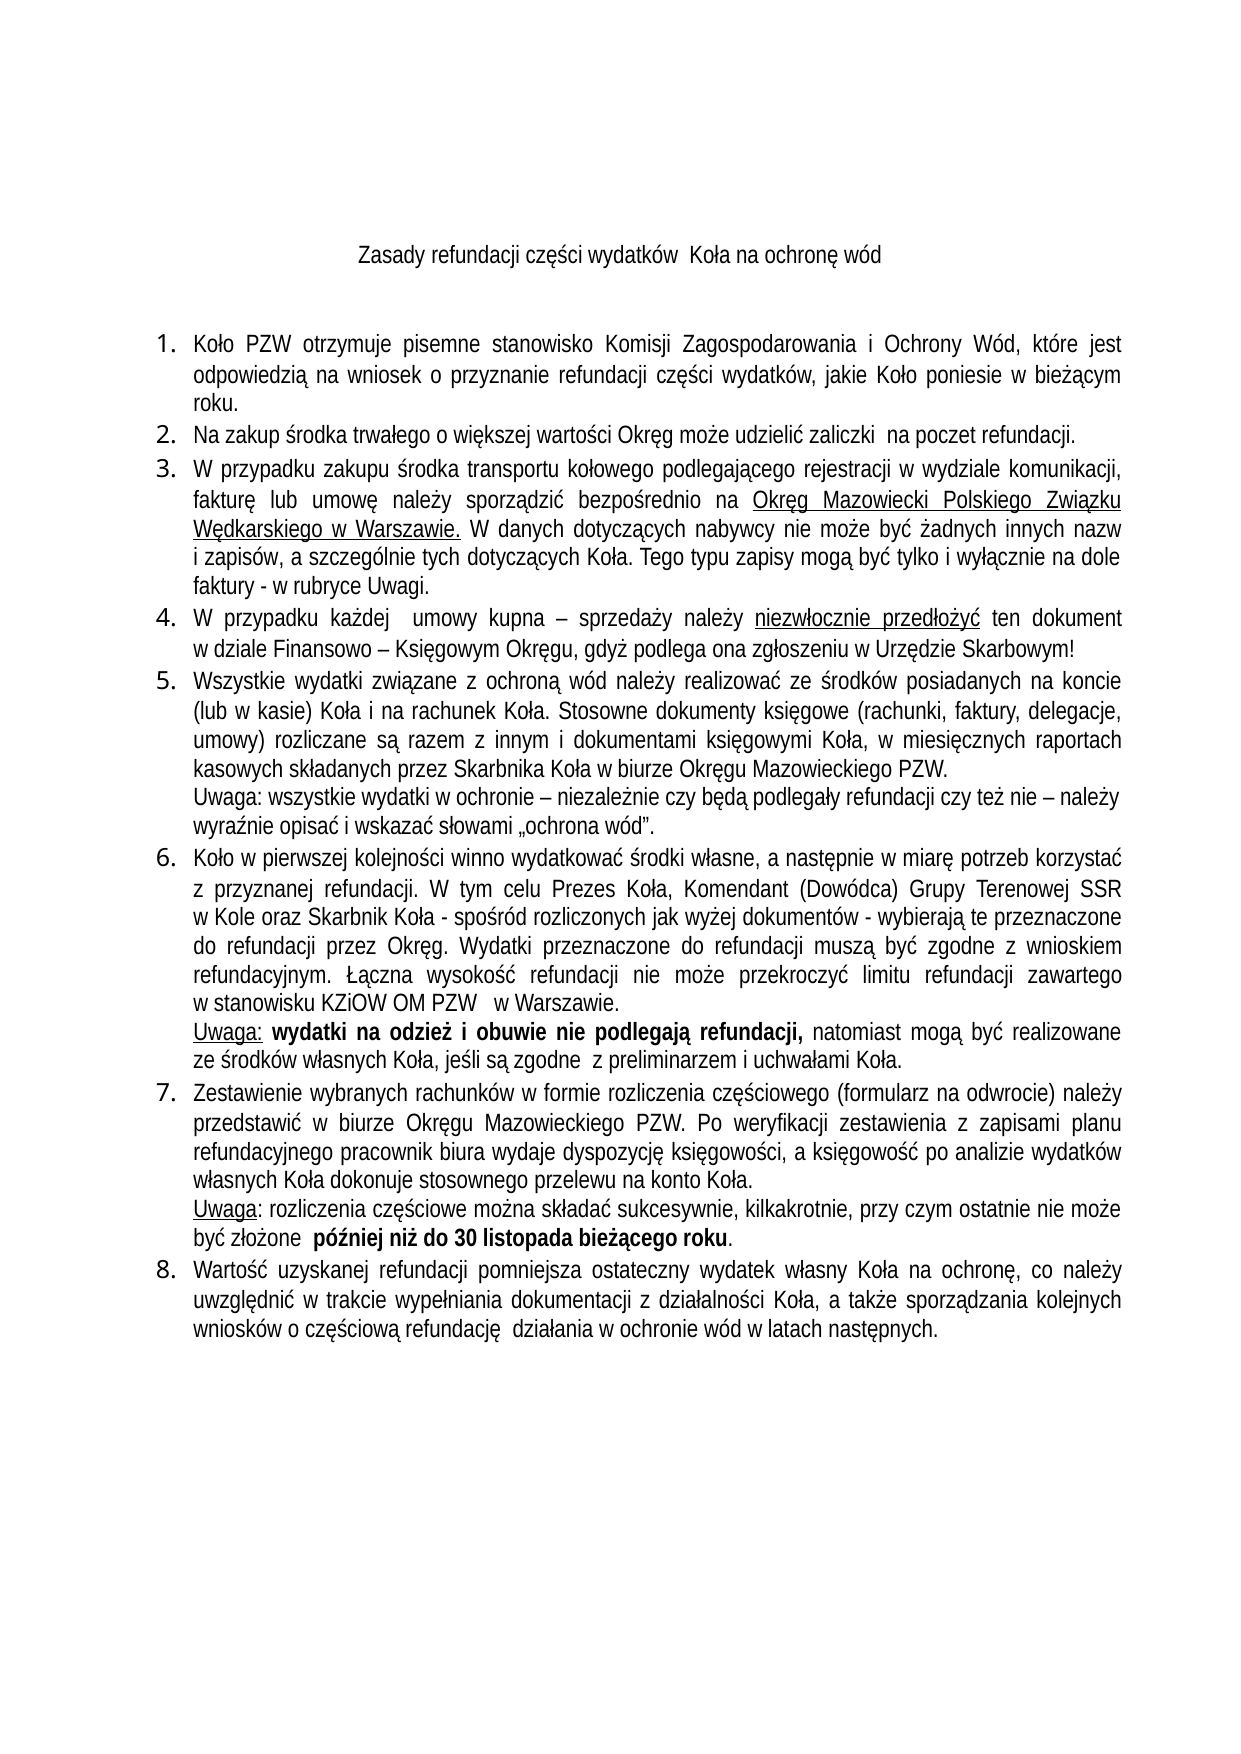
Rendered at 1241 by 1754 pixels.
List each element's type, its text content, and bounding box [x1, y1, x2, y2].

list Wartość uzyskanej refundacji pomniejsza ostateczny wydatek własny Koła na ochronę, co należy uwzględnić w trakcie wypełniania dokumentacji z działalności Koła, a także sporządzania kolejnych wniosków o częściową refundację działania w ochronie wód w latach następnych. [156, 1251, 1122, 1371]
list Koło PZW otrzymuje pisemne stanowisko Komisji Zagospodarowania i Ochrony Wód, które jest odpowiedzią na wniosek o przyznanie refundacji części wydatków, jakie Koło poniesie w bieżącym roku. [156, 326, 1122, 417]
list Wszystkie wydatki związane z ochroną wód należy realizować ze środków posiadanych na koncie (lub w kasie) Koła i na rachunek Koła. Stosowne dokumenty księgowe (rachunki, faktury, delegacje, umowy) rozliczane są razem z innym i dokumentami księgowymi Koła, w miesięcznych raportach kasowych składanych przez Skarbnika Koła w biurze Okręgu Mazowieckiego PZW. [156, 662, 1122, 782]
text Uwaga: wydatki na odzież i obuwie nie podlegają refundacji, natomiast mogą być realizowane ze środków własnych Koła, jeśli są zgodne z preliminarzem i uchwałami Koła. [193, 1017, 1122, 1074]
text Uwaga: rozliczenia częściowe można składać sukcesywnie, kilkakrotnie, przy czym ostatnie nie może być złożone później niż do 30 listopada bieżącego roku. [193, 1194, 1122, 1251]
list Koło w pierwszej kolejności winno wydatkować środki własne, a następnie w miarę potrzeb korzystać z przyznanej refundacji. W tym celu Prezes Koła, Komendant (Dowódca) Grupy Terenowej SSR w Kole oraz Skarbnik Koła - spośród rozliczonych jak wyżej dokumentów - wybierają te przeznaczone do refundacji przez Okręg. Wydatki przeznaczone do refundacji muszą być zgodne z wnioskiem refundacyjnym. Łączna wysokość refundacji nie może przekroczyć limitu refundacji zawartego w stanowisku KZiOW OM PZW w Warszawie. [156, 839, 1122, 1017]
list W przypadku każdej umowy kupna – sprzedaży należy niezwłocznie przedłożyć ten dokument w dziale Finansowo – Księgowym Okręgu, gdyż podlega ona zgłoszeniu w Urzędzie Skarbowym! [156, 599, 1122, 662]
text Zasady refundacji części wydatków Koła na ochronę wód [118, 239, 1122, 268]
text Uwaga: wszystkie wydatki w ochronie – niezależnie czy będą podlegały refundacji czy też nie – należy wyraźnie opisać i wskazać słowami „ochrona wód”. [193, 782, 1122, 839]
list Na zakup środka trwałego o większej wartości Okręg może udzielić zaliczki na poczet refundacji. [156, 417, 1122, 451]
list Zestawienie wybranych rachunków w formie rozliczenia częściowego (formularz na odwrocie) należy przedstawić w biurze Okręgu Mazowieckiego PZW. Po weryfikacji zestawienia z zapisami planu refundacyjnego pracownik biura wydaje dyspozycję księgowości, a księgowość po analizie wydatków własnych Koła dokonuje stosownego przelewu na konto Koła. [156, 1074, 1122, 1194]
list W przypadku zakupu środka transportu kołowego podlegającego rejestracji w wydziale komunikacji, fakturę lub umowę należy sporządzić bezpośrednio na Okręg Mazowiecki Polskiego Związku Wędkarskiego w Warszawie. W danych dotyczących nabywcy nie może być żadnych innych nazw i zapisów, a szczególnie tych dotyczących Koła. Tego typu zapisy mogą być tylko i wyłącznie na dole faktury - w rubryce Uwagi. [156, 451, 1122, 599]
